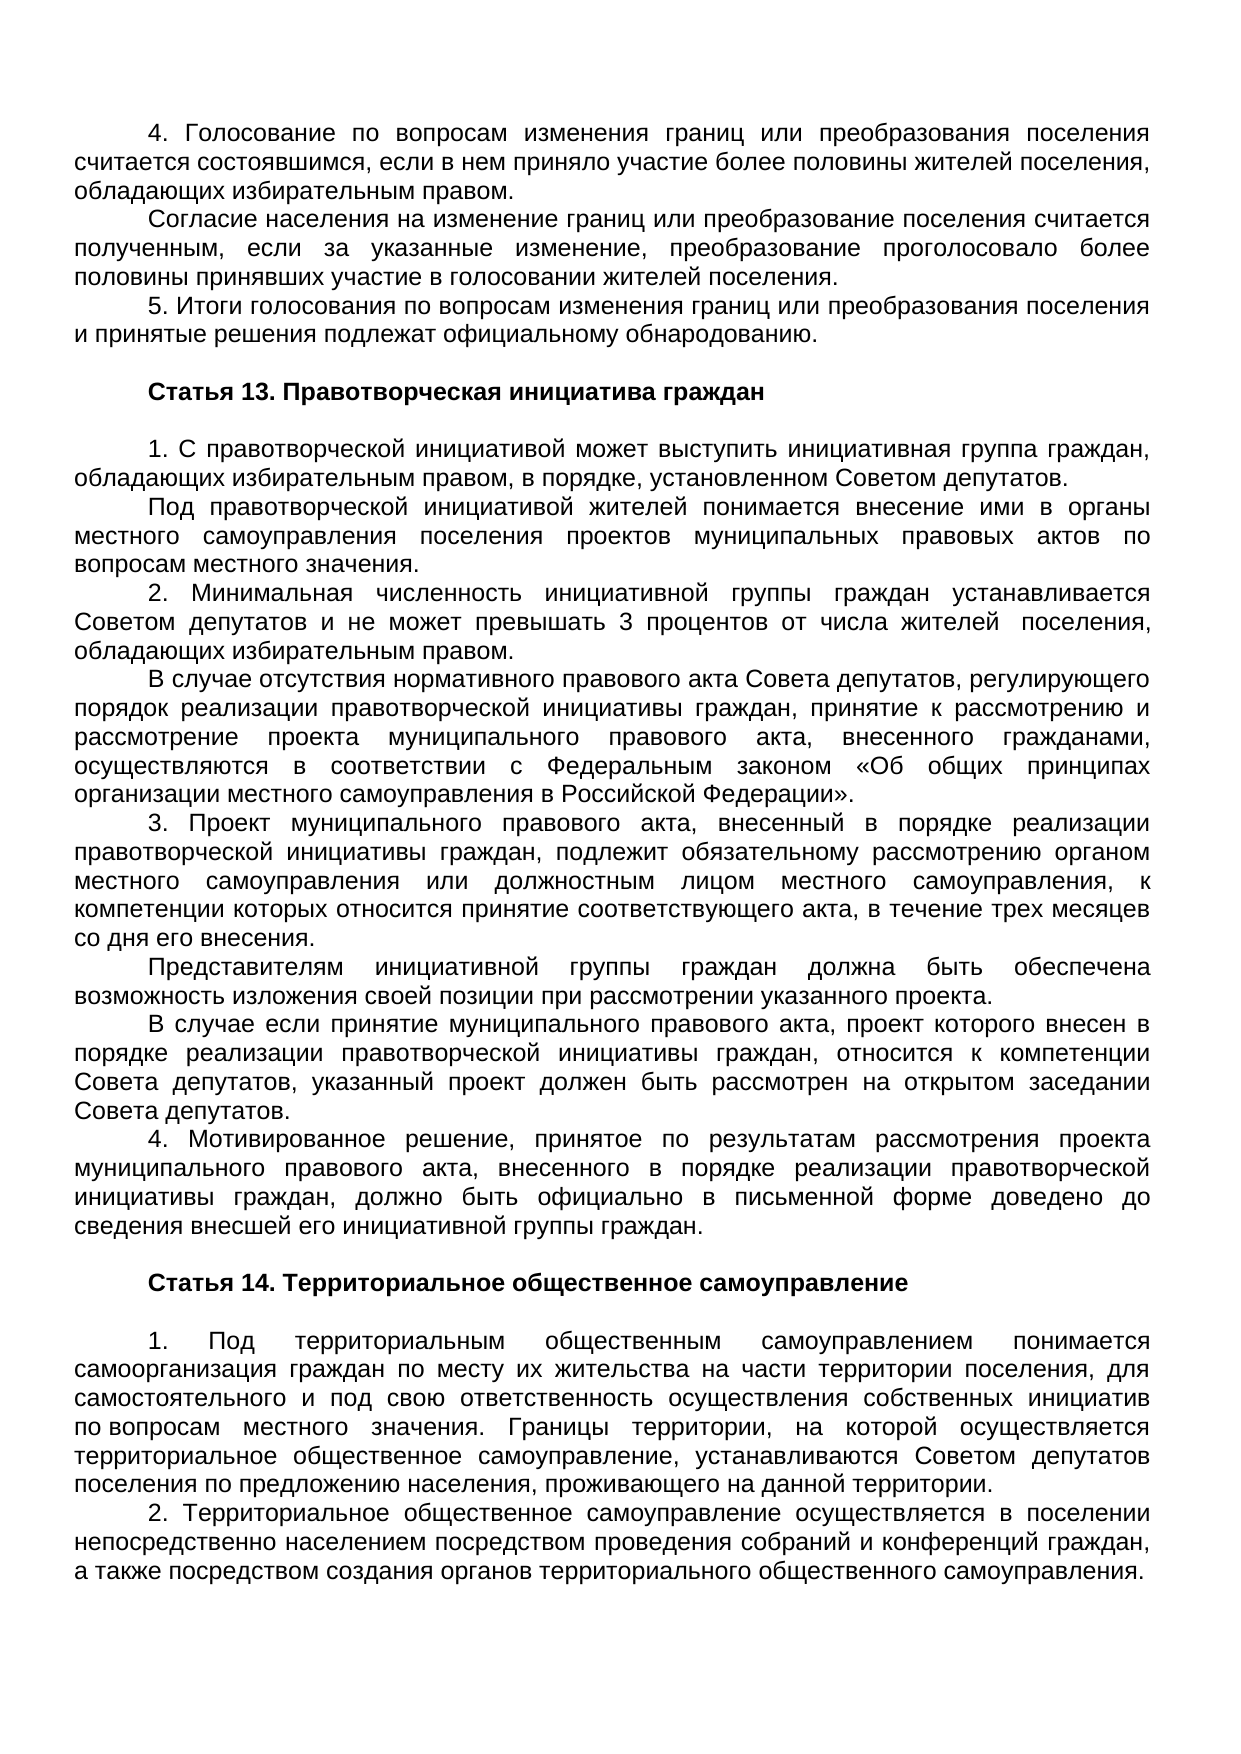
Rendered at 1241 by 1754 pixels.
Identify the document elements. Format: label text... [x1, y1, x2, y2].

text Статья 14. Территориальное общественное самоуправление [74, 1268, 1152, 1297]
text Статья 13. Правотворческая инициатива граждан [74, 377, 1152, 406]
text 4. Мотивированное решение, принятое по результатам рассмотрения проекта муниципального правового акта, внесенного в порядке реализации правотворческой инициативы граждан, должно быть официально в письменной форме доведено до сведения внесшей его инициативной группы граждан. [74, 1124, 1152, 1239]
text 4. Голосование по вопросам изменения границ или преобразования поселения считается состоявшимся, если в нем приняло участие более половины жителей поселения, обладающих избирательным правом. [74, 118, 1152, 204]
text 2. Минимальная численность инициативной группы граждан устанавливается Советом депутатов и не может превышать 3 процентов от числа жителей поселения, обладающих избирательным правом. [74, 578, 1152, 664]
text 3. Проект муниципального правового акта, внесенный в порядке реализации правотворческой инициативы граждан, подлежит обязательному рассмотрению органом местного самоуправления или должностным лицом местного самоуправления, к компетенции которых относится принятие соответствующего акта, в течение трех месяцев со дня его внесения. [74, 808, 1152, 952]
text 1. С правотворческой инициативой может выступить инициативная группа граждан, обладающих избирательным правом, в порядке, установленном Советом депутатов. [74, 434, 1152, 492]
text Представителям инициативной группы граждан должна быть обеспечена возможность изложения своей позиции при рассмотрении указанного проекта. [74, 952, 1152, 1009]
text В случае отсутствия нормативного правового акта Совета депутатов, регулирующего порядок реализации правотворческой инициативы граждан, принятие к рассмотрению и рассмотрение проекта муниципального правового акта, внесенного гражданами, осуществляются в соответствии с Федеральным законом «Об общих принципах организации местного самоуправления в Российской Федерации». [74, 664, 1152, 808]
text 5. Итоги голосования по вопросам изменения границ или преобразования поселения и принятые решения подлежат официальному обнародованию. [74, 291, 1152, 348]
text Под правотворческой инициативой жителей понимается внесение ими в органы местного самоуправления поселения проектов муниципальных правовых актов по вопросам местного значения. [74, 492, 1152, 578]
text 1. Под территориальным общественным самоуправлением понимается самоорганизация граждан по месту их жительства на части территории поселения, для самостоятельного и под свою ответственность осуществления собственных инициатив по вопросам местного значения. Границы территории, на которой осуществляется территориальное общественное самоуправление, устанавливаются Советом депутатов поселения по предложению населения, проживающего на данной территории. [74, 1326, 1152, 1498]
text Согласие населения на изменение границ или преобразование поселения считается полученным, если за указанные изменение, преобразование проголосовало более половины принявших участие в голосовании жителей поселения. [74, 204, 1152, 291]
text 2. Территориальное общественное самоуправление осуществляется в поселении непосредственно населением посредством проведения собраний и конференций граждан, а также посредством создания органов территориального общественного самоуправления. [74, 1498, 1152, 1584]
text В случае если принятие муниципального правового акта, проект которого внесен в порядке реализации правотворческой инициативы граждан, относится к компетенции Совета депутатов, указанный проект должен быть рассмотрен на открытом заседании Совета депутатов. [74, 1009, 1152, 1124]
